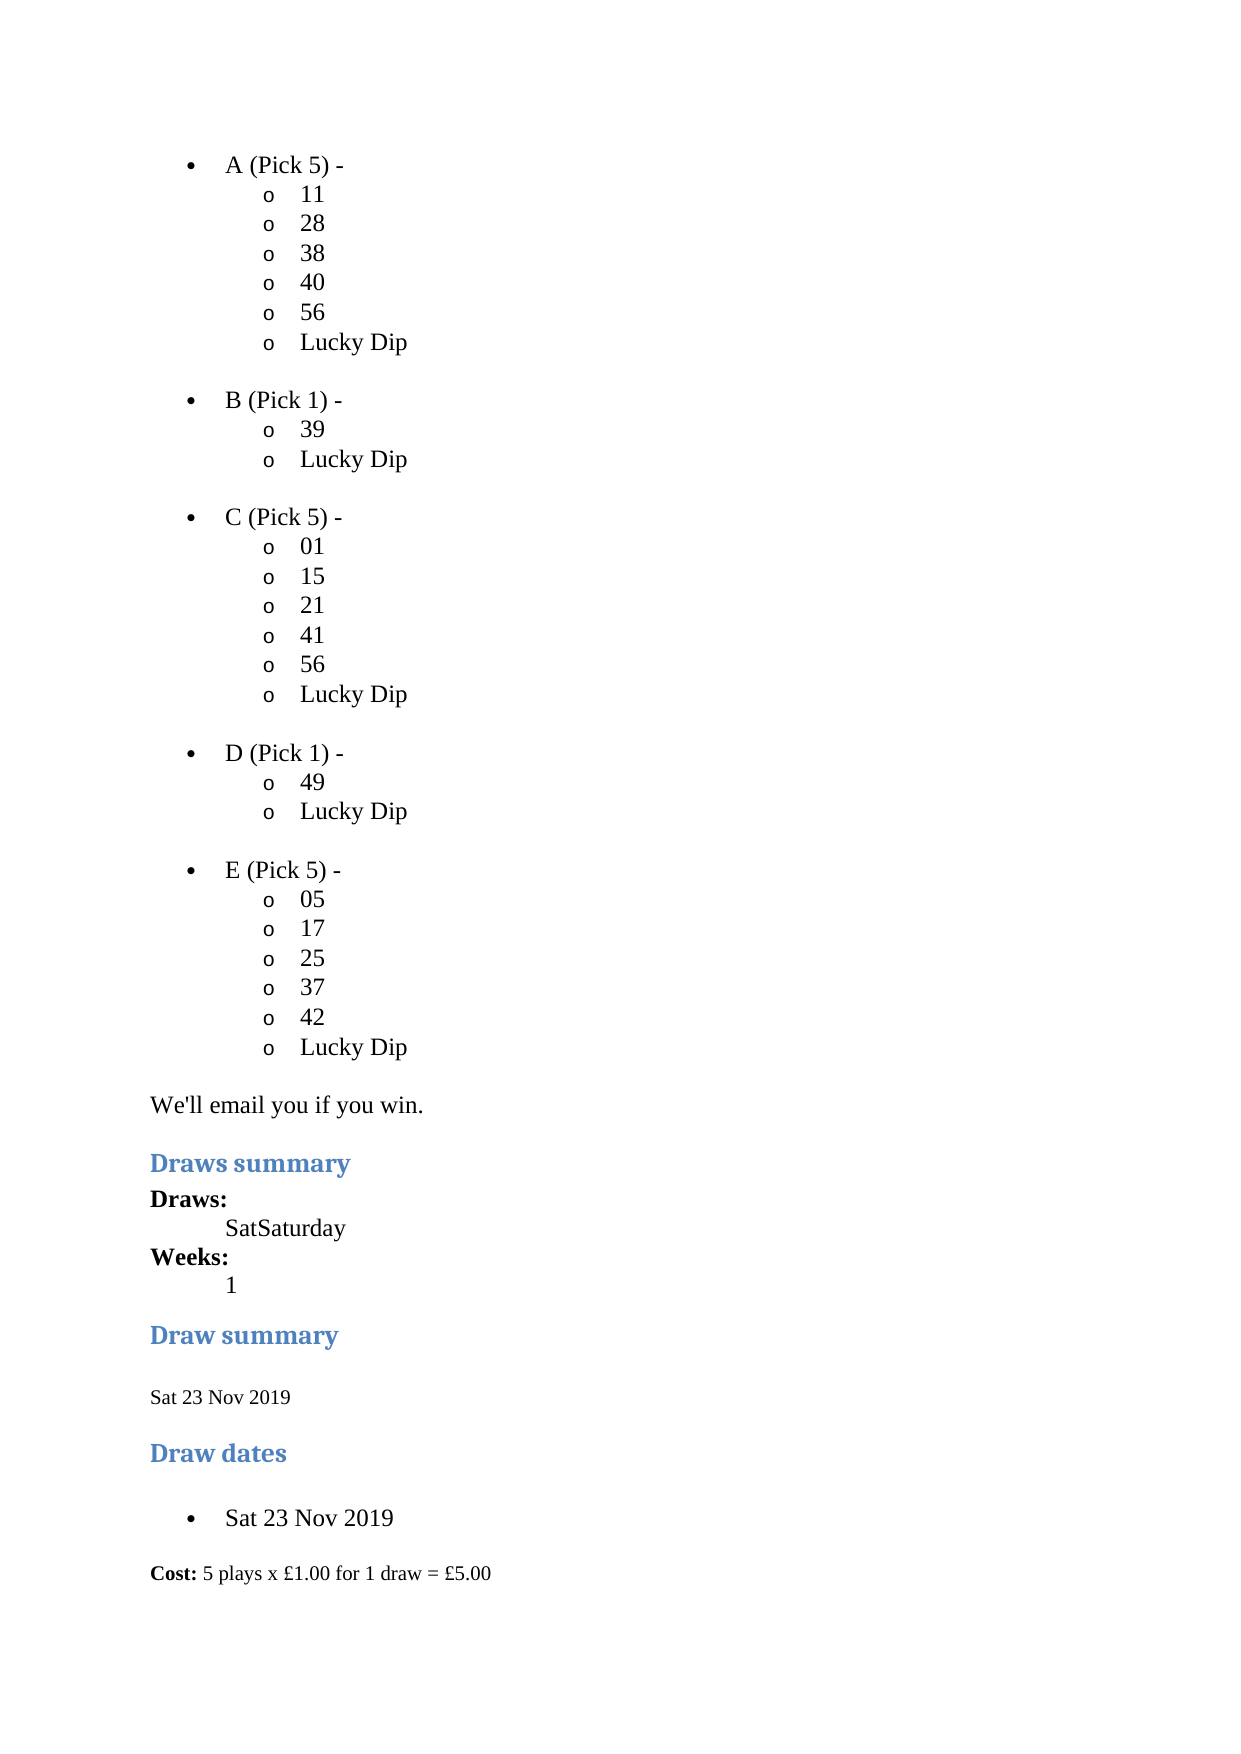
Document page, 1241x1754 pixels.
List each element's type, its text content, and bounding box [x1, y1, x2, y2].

list D (Pick 1) - [187, 738, 1090, 767]
list 37 [262, 972, 1090, 1002]
list A (Pick 5) - [187, 150, 1090, 179]
list 17 [262, 913, 1090, 943]
list 21 [262, 590, 1090, 620]
list 56 [262, 297, 1090, 327]
list Lucky Dip [262, 1032, 1090, 1061]
text We'll email you if you win. [150, 1090, 1090, 1119]
list 28 [262, 208, 1090, 238]
list 41 [262, 620, 1090, 649]
list 38 [262, 238, 1090, 267]
list Lucky Dip [262, 444, 1090, 473]
subtitle Draws summary [150, 1148, 1090, 1179]
list 05 [262, 884, 1090, 913]
list 49 [262, 767, 1090, 796]
list B (Pick 1) - [187, 385, 1090, 414]
list Lucky Dip [262, 679, 1090, 709]
list Sat 23 Nov 2019 [187, 1503, 1090, 1532]
list 25 [262, 943, 1090, 972]
text Sat 23 Nov 2019 [150, 1385, 1090, 1409]
list 40 [262, 267, 1090, 297]
list 11 [262, 179, 1090, 208]
list 39 [262, 414, 1090, 444]
text Draws: [150, 1184, 1090, 1213]
text SatSaturday [225, 1213, 1090, 1242]
subtitle Draw summary [150, 1320, 1090, 1351]
list 42 [262, 1002, 1090, 1032]
list 56 [262, 649, 1090, 679]
text Cost: 5 plays x £1.00 for 1 draw = £5.00 [150, 1561, 1090, 1585]
list C (Pick 5) - [187, 502, 1090, 531]
subtitle Draw dates [150, 1438, 1090, 1469]
list Lucky Dip [262, 327, 1090, 356]
list Lucky Dip [262, 796, 1090, 826]
list 15 [262, 561, 1090, 590]
list 01 [262, 531, 1090, 561]
text Weeks: [150, 1242, 1090, 1270]
list E (Pick 5) - [187, 855, 1090, 884]
text 1 [225, 1270, 1090, 1299]
